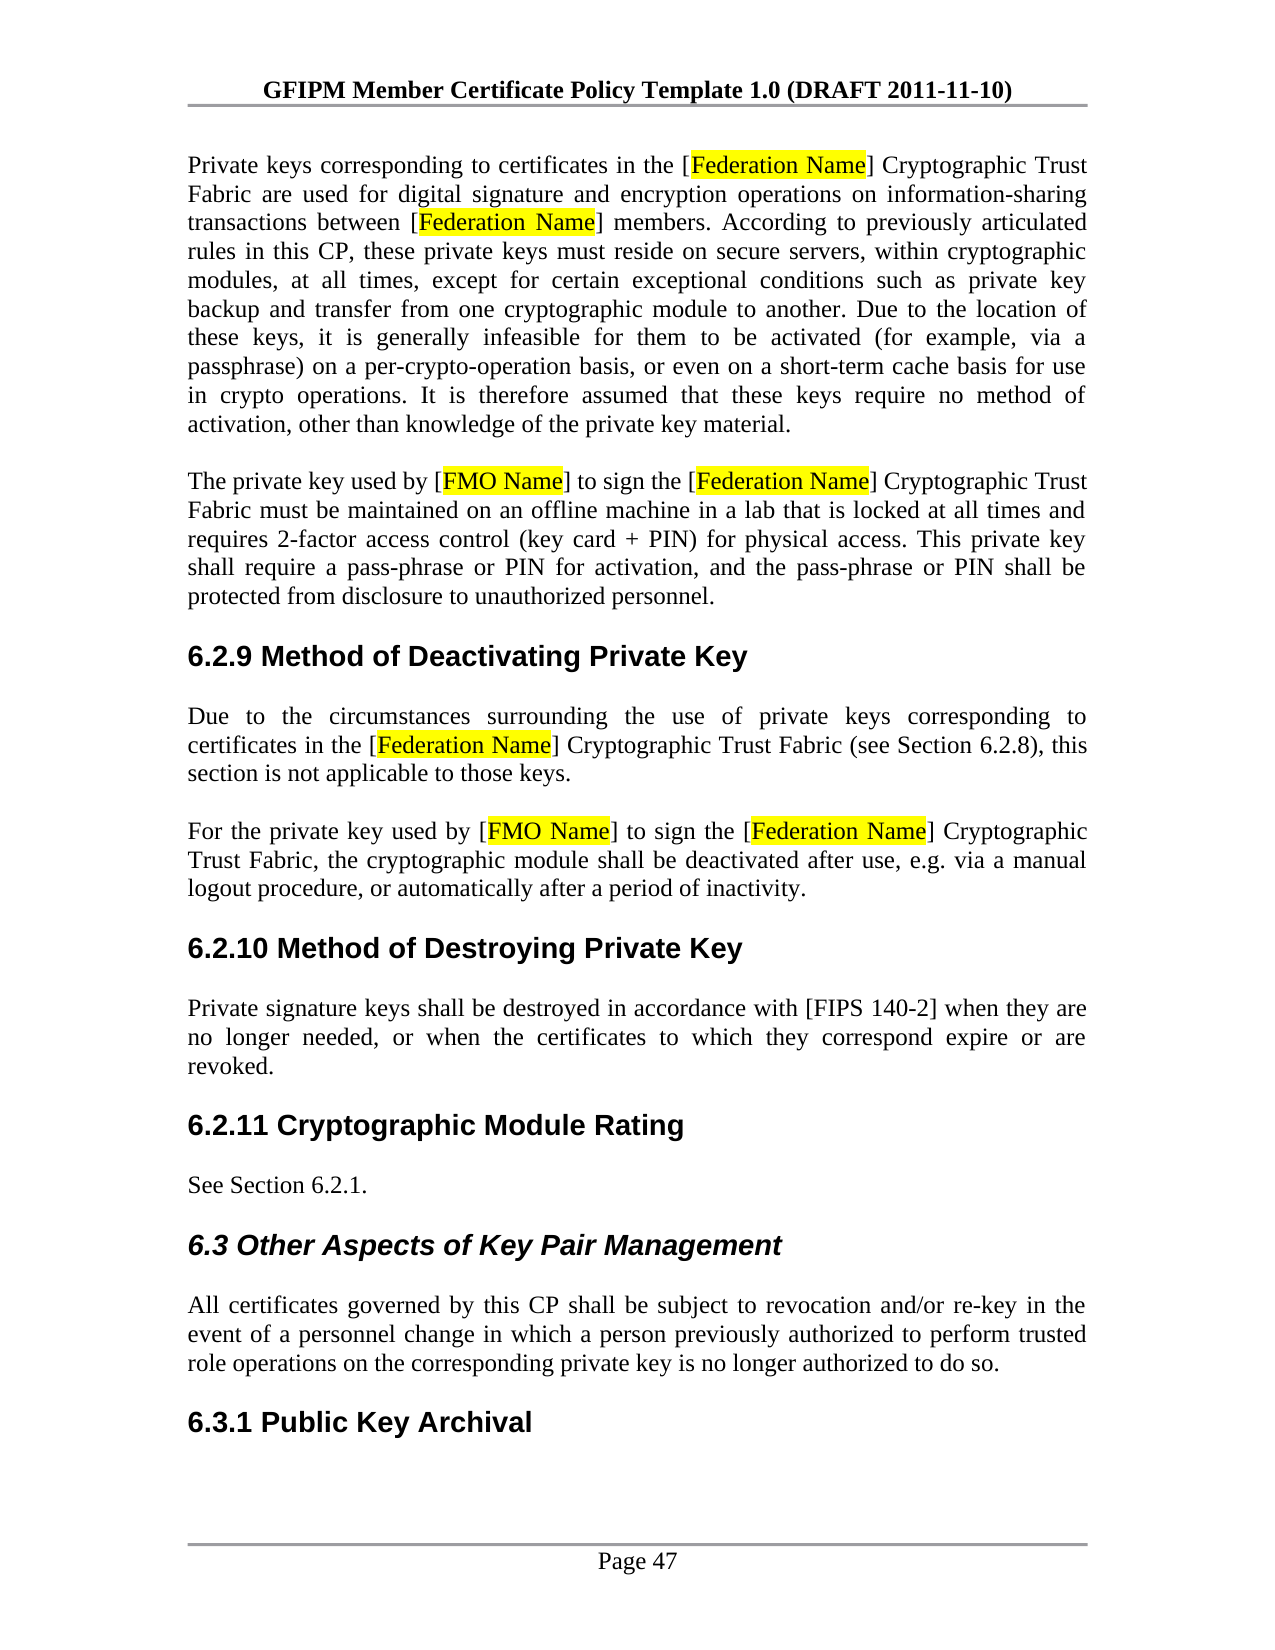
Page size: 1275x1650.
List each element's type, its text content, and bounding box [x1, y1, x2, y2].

subtitle Method of Destroying Private Key [187, 931, 1087, 964]
text Private signature keys shall be destroyed in accordance with [FIPS 140-2] when they are no longer needed, or when the certificates to which they correspond expire or are revoked. [187, 993, 1087, 1079]
text All certificates governed by this CP shall be subject to revocation and/or re-key in the event of a personnel change in which a person previously authorized to perform trusted role operations on the corresponding private key is no longer authorized to do so. [187, 1290, 1087, 1377]
text The private key used by [FMO Name] to sign the [Federation Name] Cryptographic Trust Fabric must be maintained on an offline machine in a lab that is locked at all times and requires 2-factor access control (key card + PIN) for physical access. This private key shall require a pass-phrase or PIN for activation, and the pass-phrase or PIN shall be protected from disclosure to unauthorized personnel. [187, 466, 1087, 610]
subtitle Method of Deactivating Private Key [187, 639, 1087, 672]
subtitle Public Key Archival [187, 1405, 1087, 1439]
text For the private key used by [FMO Name] to sign the [Federation Name] Cryptographic Trust Fabric, the cryptographic module shall be deactivated after use, e.g. via a manual logout procedure, or automatically after a period of inactivity. [187, 816, 1087, 902]
text See Section 6.2.1. [187, 1171, 1087, 1199]
subtitle Cryptographic Module Rating [187, 1108, 1087, 1142]
text Due to the circumstances surrounding the use of private keys corresponding to certificates in the [Federation Name] Cryptographic Trust Fabric (see Section 6.2.8), this section is not applicable to those keys. [187, 701, 1087, 787]
subtitle Other Aspects of Key Pair Management [187, 1228, 1087, 1262]
text Private keys corresponding to certificates in the [Federation Name] Cryptographic Trust Fabric are used for digital signature and encryption operations on information-sharing transactions between [Federation Name] members. According to previously articulated rules in this CP, these private keys must reside on secure servers, within cryptographic modules, at all times, except for certain exceptional conditions such as private key backup and transfer from one cryptographic module to another. Due to the location of these keys, it is generally infeasible for them to be activated (for example, via a passphrase) on a per-crypto-operation basis, or even on a short-term cache basis for use in crypto operations. It is therefore assumed that these keys require no method of activation, other than knowledge of the private key material. [187, 150, 1087, 437]
